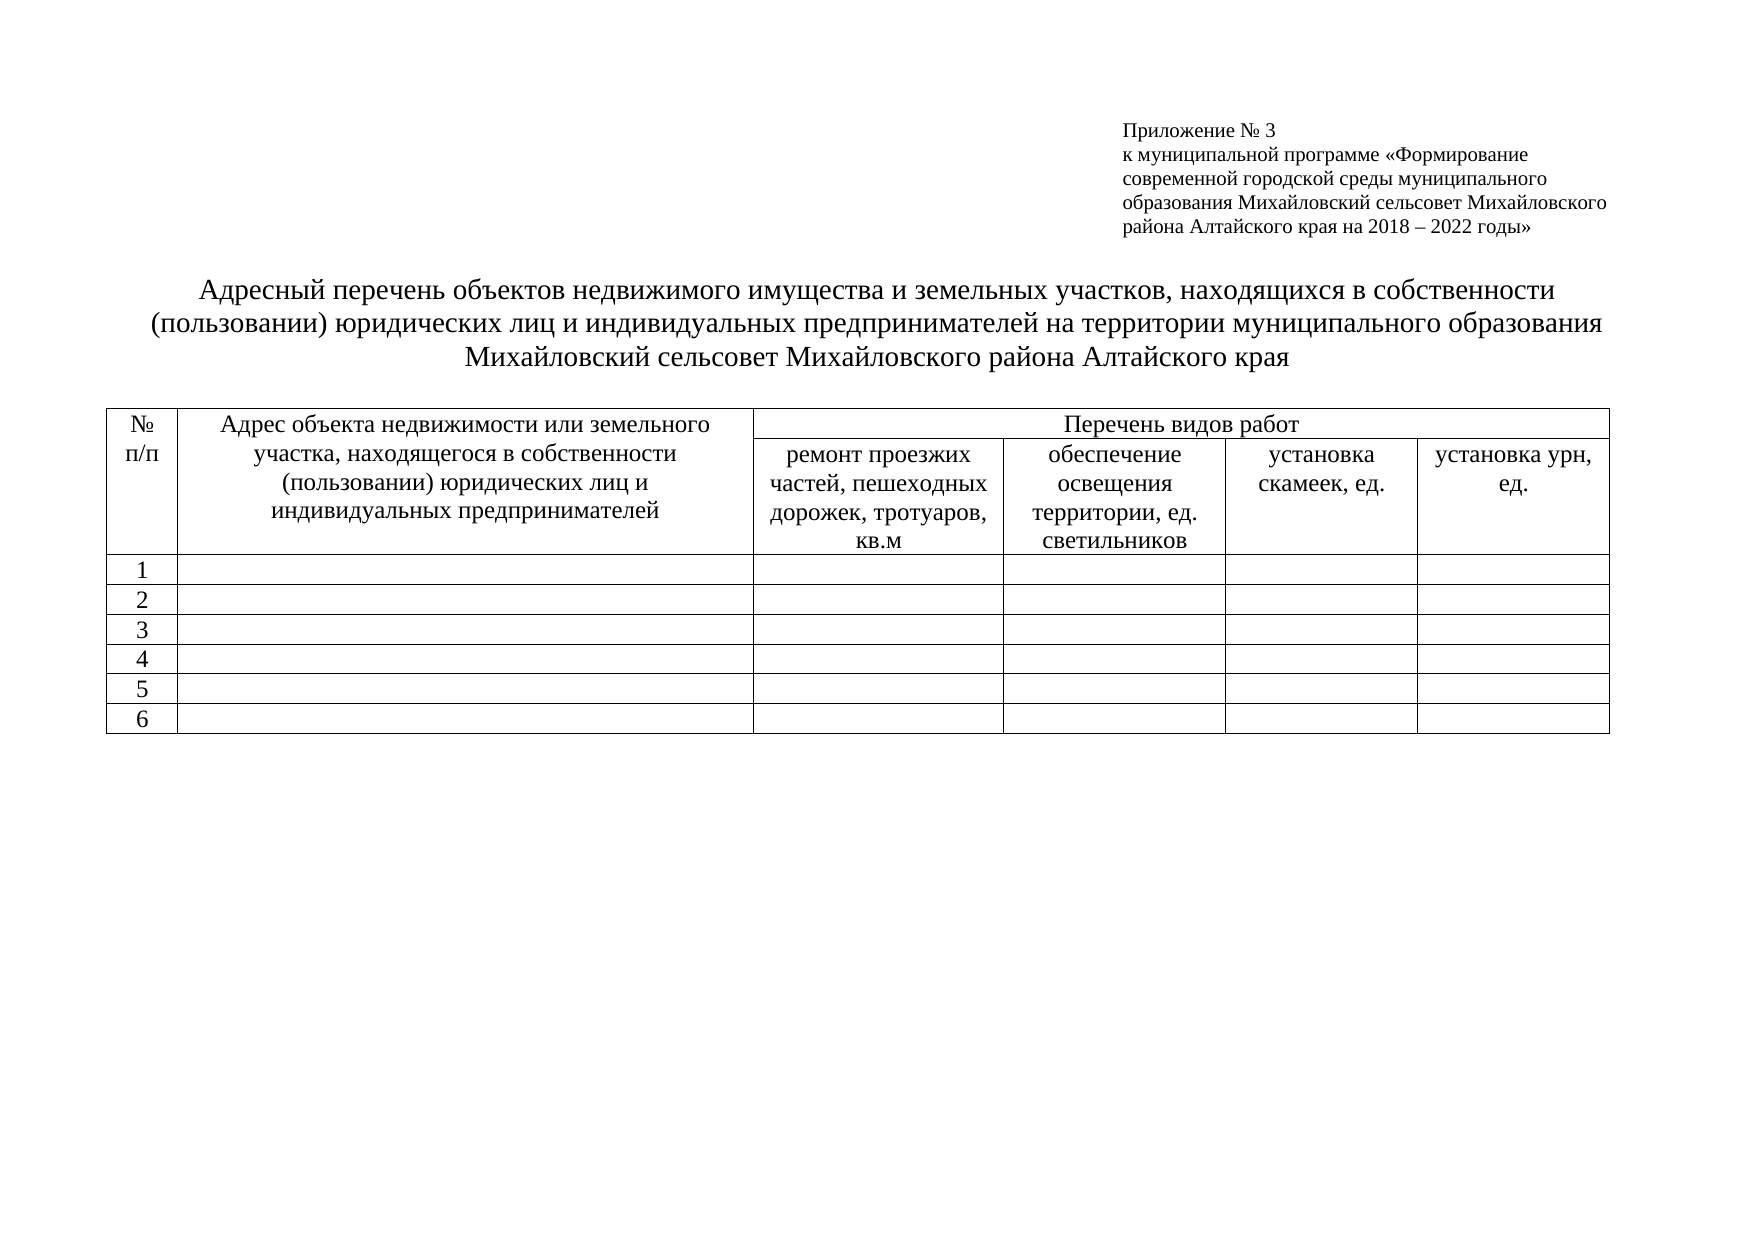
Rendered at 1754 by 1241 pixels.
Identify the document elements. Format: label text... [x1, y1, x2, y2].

table_cell ремонт проезжих частей, пешеходных дорожек, тротуаров, кв.м [754, 439, 1003, 554]
table_cell [1418, 704, 1609, 733]
table_cell [1226, 555, 1417, 584]
table_cell [178, 585, 753, 614]
table_header Адрес объекта недвижимости или земельного участка, находящегося в собственности (пользовании) юридических лиц и индивидуальных предпринимателей [178, 409, 753, 554]
table_cell [1226, 674, 1417, 703]
text к муниципальной программе «Формирование современной городской среды муниципального образования Михайловский сельсовет Михайловского района Алтайского края на 2018 – 2022 годы» [1122, 142, 1636, 238]
table_cell [1418, 674, 1609, 703]
table_cell 5 [107, 674, 177, 703]
table_cell 4 [107, 645, 177, 673]
table_cell [1418, 615, 1609, 643]
table_cell [1004, 704, 1225, 733]
table_cell 1 [107, 555, 177, 584]
table_cell 6 [107, 704, 177, 733]
table_cell [754, 585, 1003, 614]
table_cell [754, 704, 1003, 733]
table_cell [1418, 645, 1609, 673]
table_cell [1226, 704, 1417, 733]
table_cell [178, 674, 753, 703]
table_header № п/п [107, 409, 177, 554]
table_cell установка скамеек, ед. [1226, 439, 1417, 554]
table_cell установка урн, ед. [1418, 439, 1609, 554]
table_cell 2 [107, 585, 177, 614]
table_cell [1004, 555, 1225, 584]
table_cell [1418, 555, 1609, 584]
table_cell [754, 645, 1003, 673]
table_cell [754, 674, 1003, 703]
table_cell [1226, 585, 1417, 614]
text Приложение № 3 [1122, 118, 1636, 142]
table_cell [1226, 615, 1417, 643]
table_cell [1004, 645, 1225, 673]
table_cell [1004, 674, 1225, 703]
table_cell [1004, 615, 1225, 643]
table_cell обеспечение освещения территории, ед. светильников [1004, 439, 1225, 554]
table_cell [754, 555, 1003, 584]
table_cell [178, 645, 753, 673]
table_cell [1226, 645, 1417, 673]
table_cell [1004, 585, 1225, 614]
table_cell [1418, 585, 1609, 614]
table_cell [754, 615, 1003, 643]
table_cell 3 [107, 615, 177, 643]
table_header Перечень видов работ [754, 409, 1609, 438]
table_cell [178, 615, 753, 643]
table_cell [178, 704, 753, 733]
table_cell [178, 555, 753, 584]
text Адресный перечень объектов недвижимого имущества и земельных участков, находящихся в собственности (пользовании) юридических лиц и индивидуальных предпринимателей на территории муниципального образования Михайловский сельсовет Михайловского района Алтайского края [118, 272, 1636, 373]
